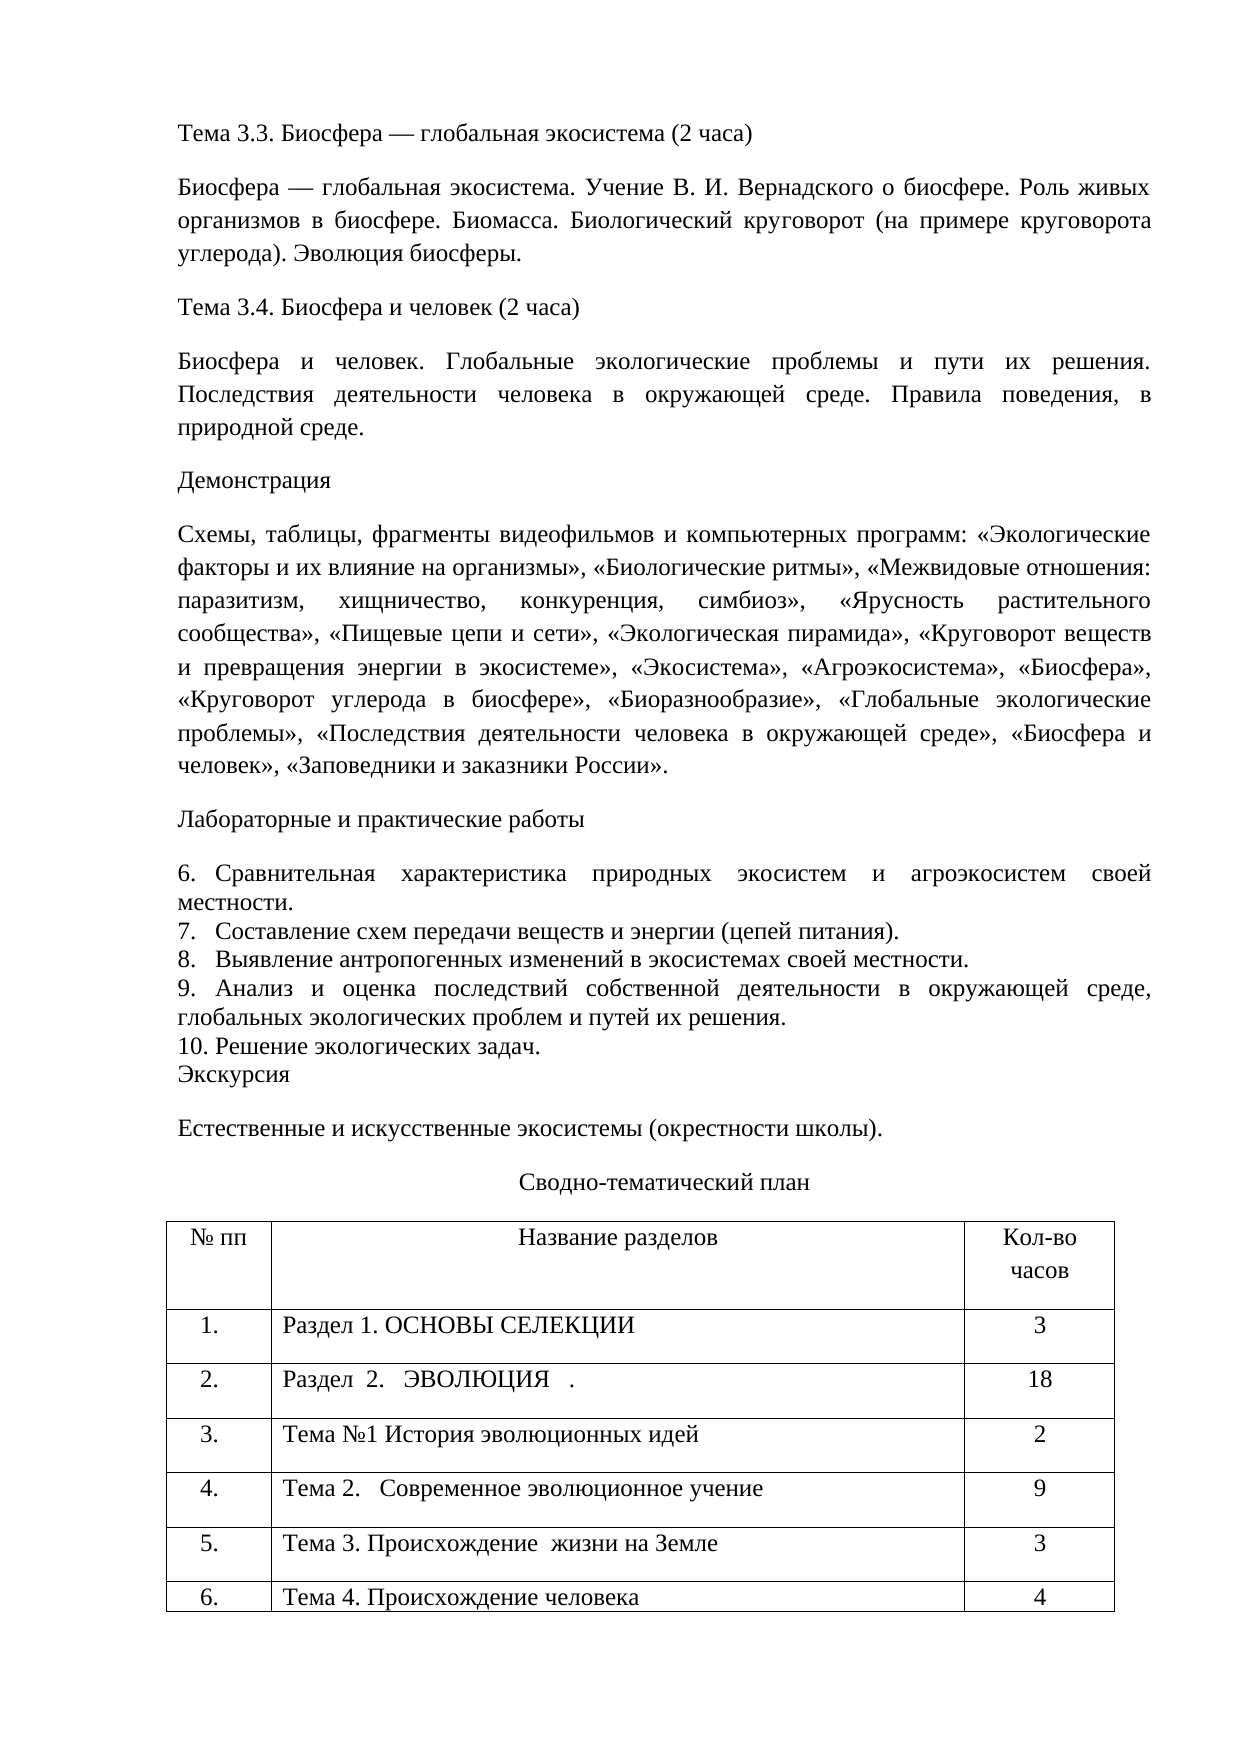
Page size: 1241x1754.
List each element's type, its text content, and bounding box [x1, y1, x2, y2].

table_cell Тема №1 История эволюционных идей [272, 1419, 964, 1472]
table_cell Тема 3. Происхождение жизни на Земле [272, 1528, 964, 1581]
table_cell 18 [965, 1364, 1114, 1418]
list Решение экологических задач. [177, 1031, 1152, 1059]
list Сравнительная характеристика природных экосистем и агроэкосистем своей местности. [177, 858, 1152, 916]
table_header № пп [167, 1222, 271, 1309]
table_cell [272, 1582, 964, 1611]
table_cell Раздел 2. ЭВОЛЮЦИЯ . [272, 1364, 964, 1418]
table_cell [167, 1310, 271, 1363]
text Тема 3.4. Биосфера и человек (2 часа) [177, 292, 1152, 321]
text Биосфера — глобальная экосистема. Учение В. И. Вернадского о биосфере. Роль живых организмов в биосфере. Биомасса. Биологический круговорот (на примере круговорота углерода). Эволюция биосферы. [177, 172, 1152, 267]
table_cell [167, 1364, 271, 1418]
table_header Кол-во часов [965, 1222, 1114, 1309]
text Лабораторные и практические работы [177, 804, 1152, 833]
text Естественные и искусственные экосистемы (окрестности школы). [177, 1113, 1152, 1142]
text Демонстрация [177, 466, 1152, 494]
text Биосфера и человек. Глобальные экологические проблемы и пути их решения. Последствия деятельности человека в окружающей среде. Правила поведения, в природной среде. [177, 346, 1152, 441]
table_cell 2 [965, 1419, 1114, 1472]
list Выявление антропогенных изменений в экосистемах своей местности. [177, 944, 1152, 973]
table_cell 9 [965, 1473, 1114, 1527]
table_cell 3 [965, 1310, 1114, 1363]
table_cell [167, 1419, 271, 1472]
table_cell Тема 2. Современное эволюционное учение [272, 1473, 964, 1527]
list Анализ и оценка последствий собственной деятельности в окружающей среде, глобальных экологических проблем и путей их решения. [177, 973, 1152, 1031]
table_cell [167, 1528, 271, 1581]
text Сводно-тематический план [177, 1167, 1152, 1196]
text Тема 3.3. Биосфера — глобальная экосистема (2 часа) [177, 118, 1152, 147]
table_cell [167, 1582, 271, 1611]
text Схемы, таблицы, фрагменты видеофильмов и компьютерных программ: «Экологические факторы и их влияние на организмы», «Биологические ритмы», «Межвидовые отношения: паразитизм, хищничество, конкуренция, симбиоз», «Ярусность растительного сообщества», «Пищевые цепи и сети», «Экологическая пирамида», «Круговорот веществ и превращения энергии в экосистеме», «Экосистема», «Агроэкосистема», «Биосфера», «Круговорот углерода в биосфере», «Биоразнообразие», «Глобальные экологические проблемы», «Последствия деятельности человека в окружающей среде», «Биосфера и человек», «Заповедники и заказники России». [177, 519, 1152, 779]
table_cell Раздел 1. ОСНОВЫ СЕЛЕКЦИИ [272, 1310, 964, 1363]
list Составление схем передачи веществ и энергии (цепей питания). [177, 916, 1152, 944]
table_cell 4 [965, 1582, 1114, 1611]
text Экскурсия [177, 1059, 1152, 1088]
table_header Название разделов [272, 1222, 964, 1309]
table_cell 3 [965, 1528, 1114, 1581]
table_cell [167, 1473, 271, 1527]
